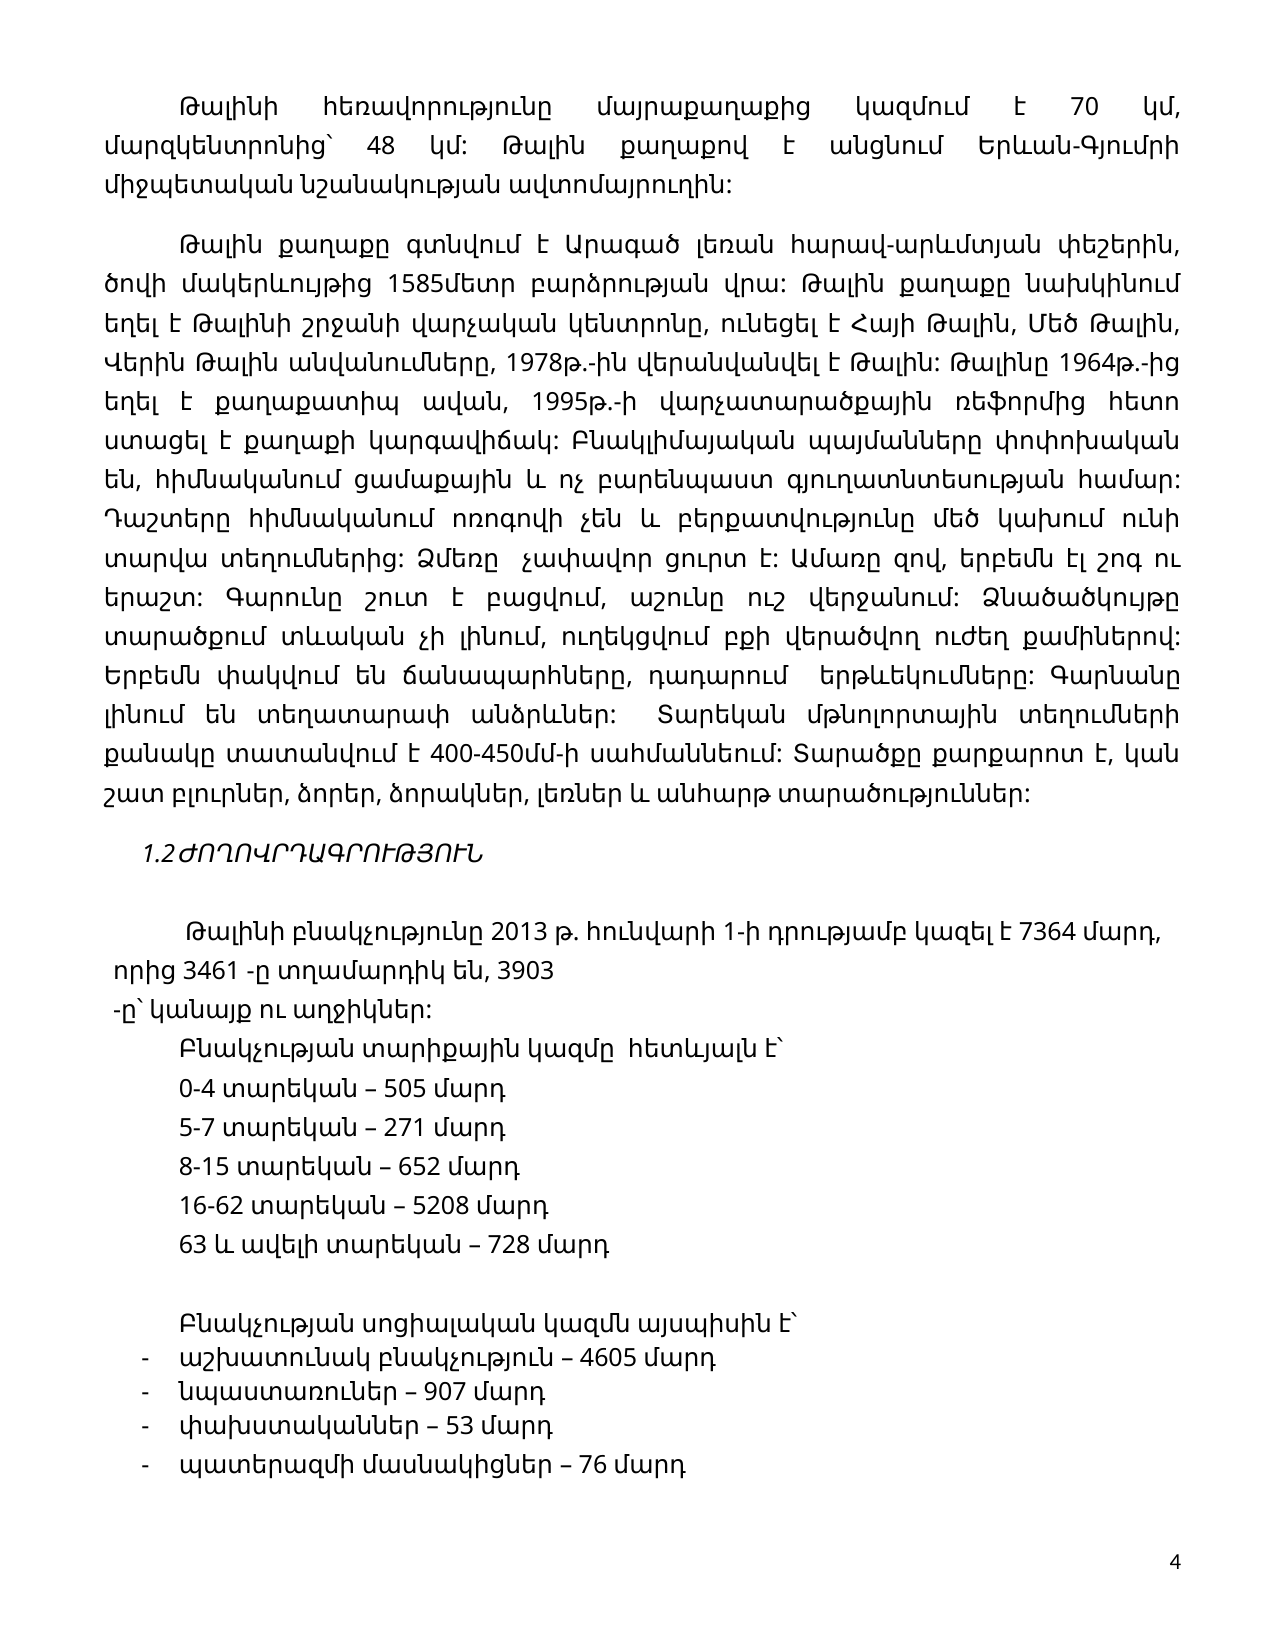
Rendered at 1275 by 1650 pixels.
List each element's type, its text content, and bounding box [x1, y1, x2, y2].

list 8-15 տարեկան – 652 մարդ [113, 1149, 1181, 1183]
list Բնակչության սոցիալական կազմն այսպիսին է՝ [113, 1305, 1181, 1339]
list 0-4 տարեկան – 505 մարդ [113, 1070, 1181, 1104]
list փախստականներ – 53 մարդ [141, 1407, 1181, 1442]
list աշխատունակ բնակչություն – 4605 մարդ [141, 1339, 1181, 1373]
list 63 և ավելի տարեկան – 728 մարդ [113, 1227, 1181, 1261]
list 16-62 տարեկան – 5208 մարդ [113, 1188, 1181, 1222]
list Բնակչության տարիքային կազմը հետևյալն է՝ [113, 1031, 1181, 1065]
list նպաստառուներ – 907 մարդ [141, 1373, 1181, 1407]
list 5-7 տարեկան – 271 մարդ [113, 1109, 1181, 1143]
list ԺՈՂՈՎՐԴԱԳՐՈՒԹՅՈՒՆ [141, 835, 1181, 869]
text Թալինի հեռավորությունը մայրաքաղաքից կազմում է 70 կմ, մարզկենտրոնից՝ 48 կմ: Թալին քաղաքով է անցնում Երևան-Գյումրի միջպետական նշանակության ավտոմայրուղին: [103, 89, 1181, 201]
list Թալինի բնակչությունը 2013 թ. հունվարի 1-ի դրությամբ կազել է 7364 մարդ, որից 3461 -ը տղամարդիկ են, 3903 -ը՝ կանայք ու աղջիկներ: [113, 914, 1181, 1026]
list պատերազմի մասնակիցներ – 76 մարդ [141, 1447, 1181, 1481]
text Թալին քաղաքը գտնվում է Արագած լեռան հարավ-արևմտյան փեշերին, ծովի մակերևույթից 1585մետր բարձրության վրա: Թալին քաղաքը նախկինում եղել է Թալինի շրջանի վարչական կենտրոնը, ունեցել է Հայի Թալին, Մեծ Թալին, Վերին Թալին անվանումները, 1978թ.-ին վերանվանվել է Թալին: Թալինը 1964թ.-ից եղել է քաղաքատիպ ավան, 1995թ.-ի վարչատարածքային ռեֆորմից հետո ստացել է քաղաքի կարգավիճակ: Բնակլիմայական պայմանները փոփոխական են, հիմնականում ցամաքային և ոչ բարենպաստ գյուղատնտեսության համար: Դաշտերը հիմնականում ոռոգովի չեն և բերքատվությունը մեծ կախում ունի տարվա տեղումներից: Ձմեռը չափավոր ցուրտ է: Ամառը զով, երբեմն էլ շոգ ու երաշտ: Գարունը շուտ է բացվում, աշունը ուշ վերջանում: Ձնածածկույթը տարածքում տևական չի լինում, ուղեկցվում բքի վերածվող ուժեղ քամիներով: Երբեմն փակվում են ճանապարհները, դադարում երթևեկումները: Գարնանը լինում են տեղատարափ անձրևներ: Տարեկան մթնոլորտային տեղումների քանակը տատանվում է 400-450մմ-ի սահմաննեում: Տարածքը քարքարոտ է, կան շատ բլուրներ, ձորեր, ձորակներ, լեռներ և անհարթ տարածություններ: [103, 227, 1181, 809]
